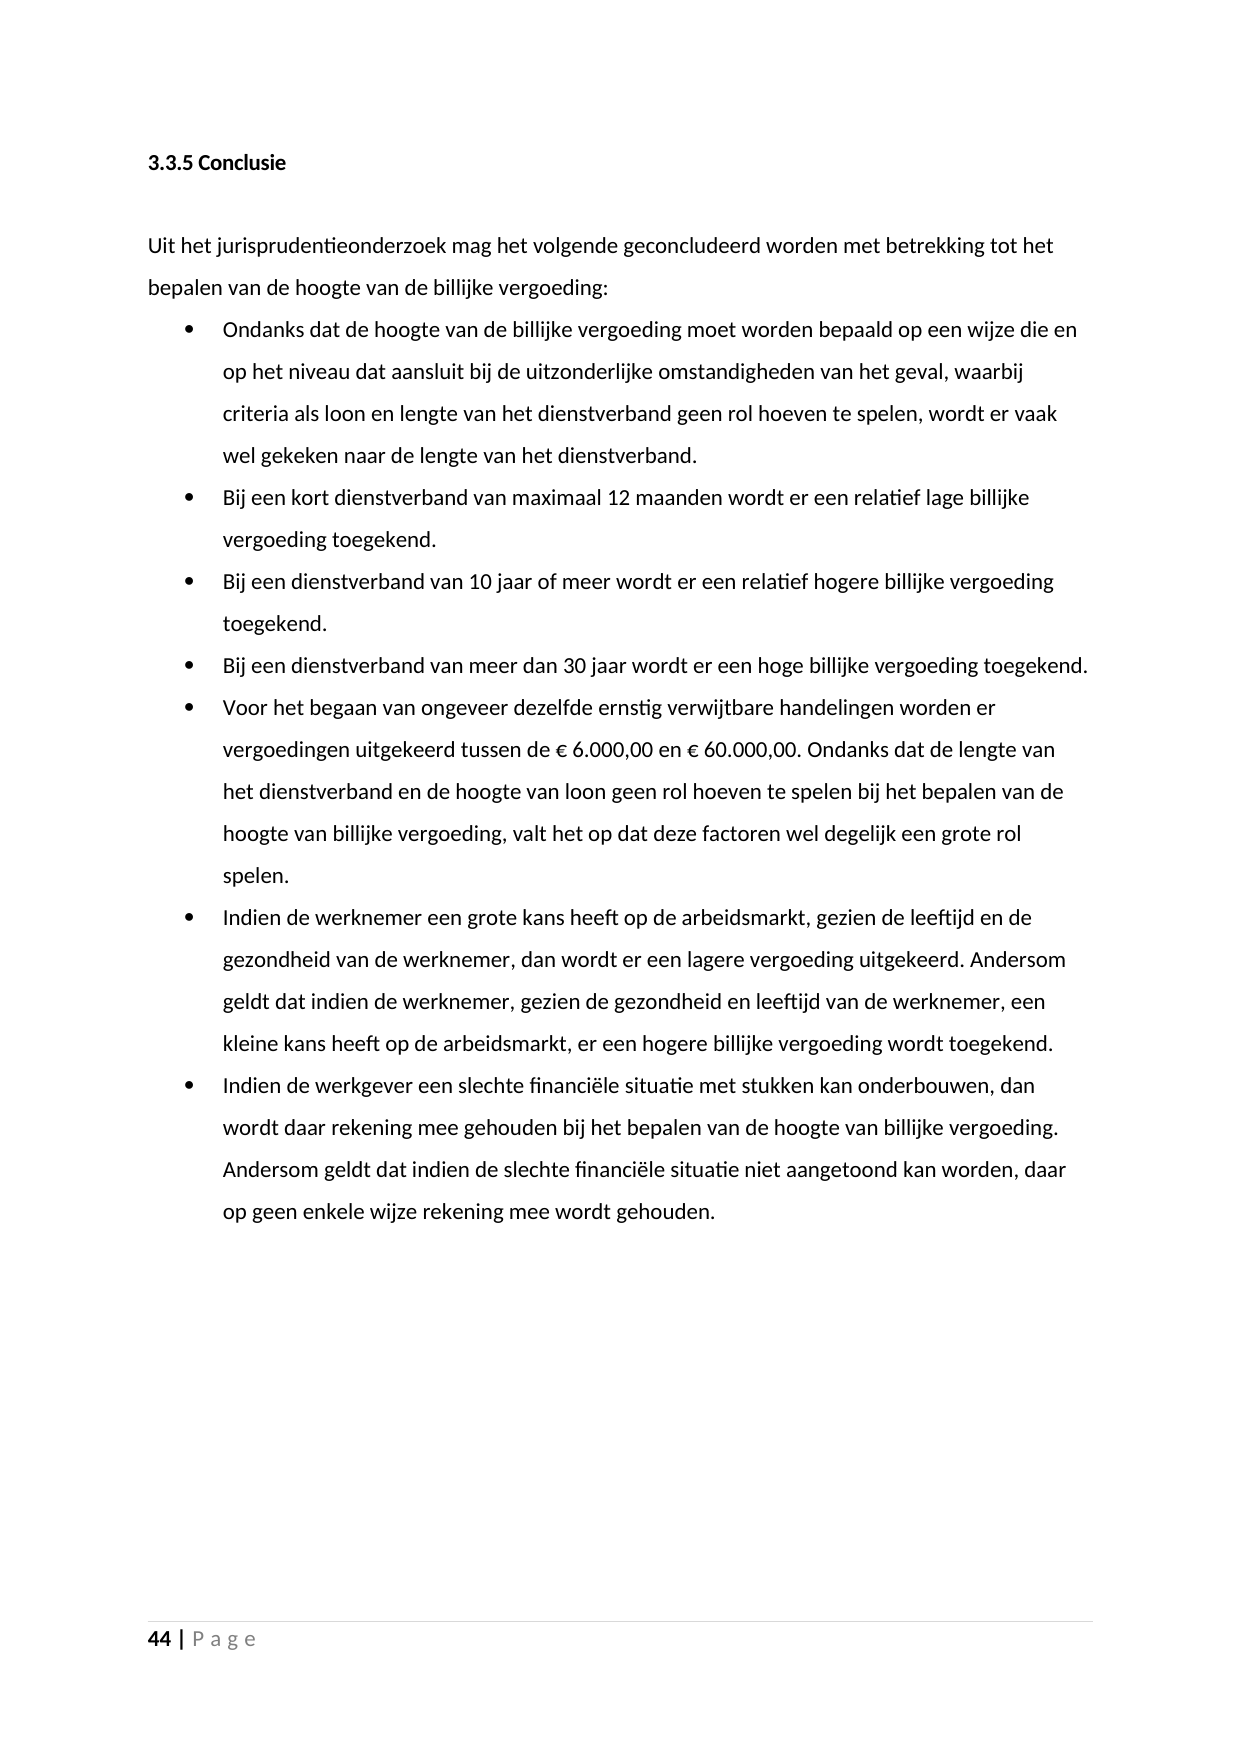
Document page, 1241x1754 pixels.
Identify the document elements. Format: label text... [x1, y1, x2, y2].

list Ondanks dat de hoogte van de billijke vergoeding moet worden bepaald op een wijze die en op het niveau dat aansluit bij de uitzonderlijke omstandigheden van het geval, waarbij criteria als loon en lengte van het dienstverband geen rol hoeven te spelen, wordt er vaak wel gekeken naar de lengte van het dienstverband. [185, 316, 1093, 469]
list Voor het begaan van ongeveer dezelfde ernstig verwijtbare handelingen worden er vergoedingen uitgekeerd tussen de € 6.000,00 en € 60.000,00. Ondanks dat de lengte van het dienstverband en de hoogte van loon geen rol hoeven te spelen bij het bepalen van de hoogte van billijke vergoeding, valt het op dat deze factoren wel degelijk een grote rol spelen. [185, 693, 1093, 889]
text 3.3.5 Conclusie [148, 148, 1093, 176]
list Indien de werkgever een slechte financiële situatie met stukken kan onderbouwen, dan wordt daar rekening mee gehouden bij het bepalen van de hoogte van billijke vergoeding. Andersom geldt dat indien de slechte financiële situatie niet aangetoond kan worden, daar op geen enkele wijze rekening mee wordt gehouden. [185, 1071, 1093, 1225]
list Bij een dienstverband van meer dan 30 jaar wordt er een hoge billijke vergoeding toegekend. [185, 651, 1093, 679]
list Bij een kort dienstverband van maximaal 12 maanden wordt er een relatief lage billijke vergoeding toegekend. [185, 483, 1093, 553]
list Bij een dienstverband van 10 jaar of meer wordt er een relatief hogere billijke vergoeding toegekend. [185, 567, 1093, 637]
text Uit het jurisprudentieonderzoek mag het volgende geconcludeerd worden met betrekking tot het bepalen van de hoogte van de billijke vergoeding: [148, 232, 1093, 302]
list Indien de werknemer een grote kans heeft op de arbeidsmarkt, gezien de leeftijd en de gezondheid van de werknemer, dan wordt er een lagere vergoeding uitgekeerd. Andersom geldt dat indien de werknemer, gezien de gezondheid en leeftijd van de werknemer, een kleine kans heeft op de arbeidsmarkt, er een hogere billijke vergoeding wordt toegekend. [185, 903, 1093, 1057]
